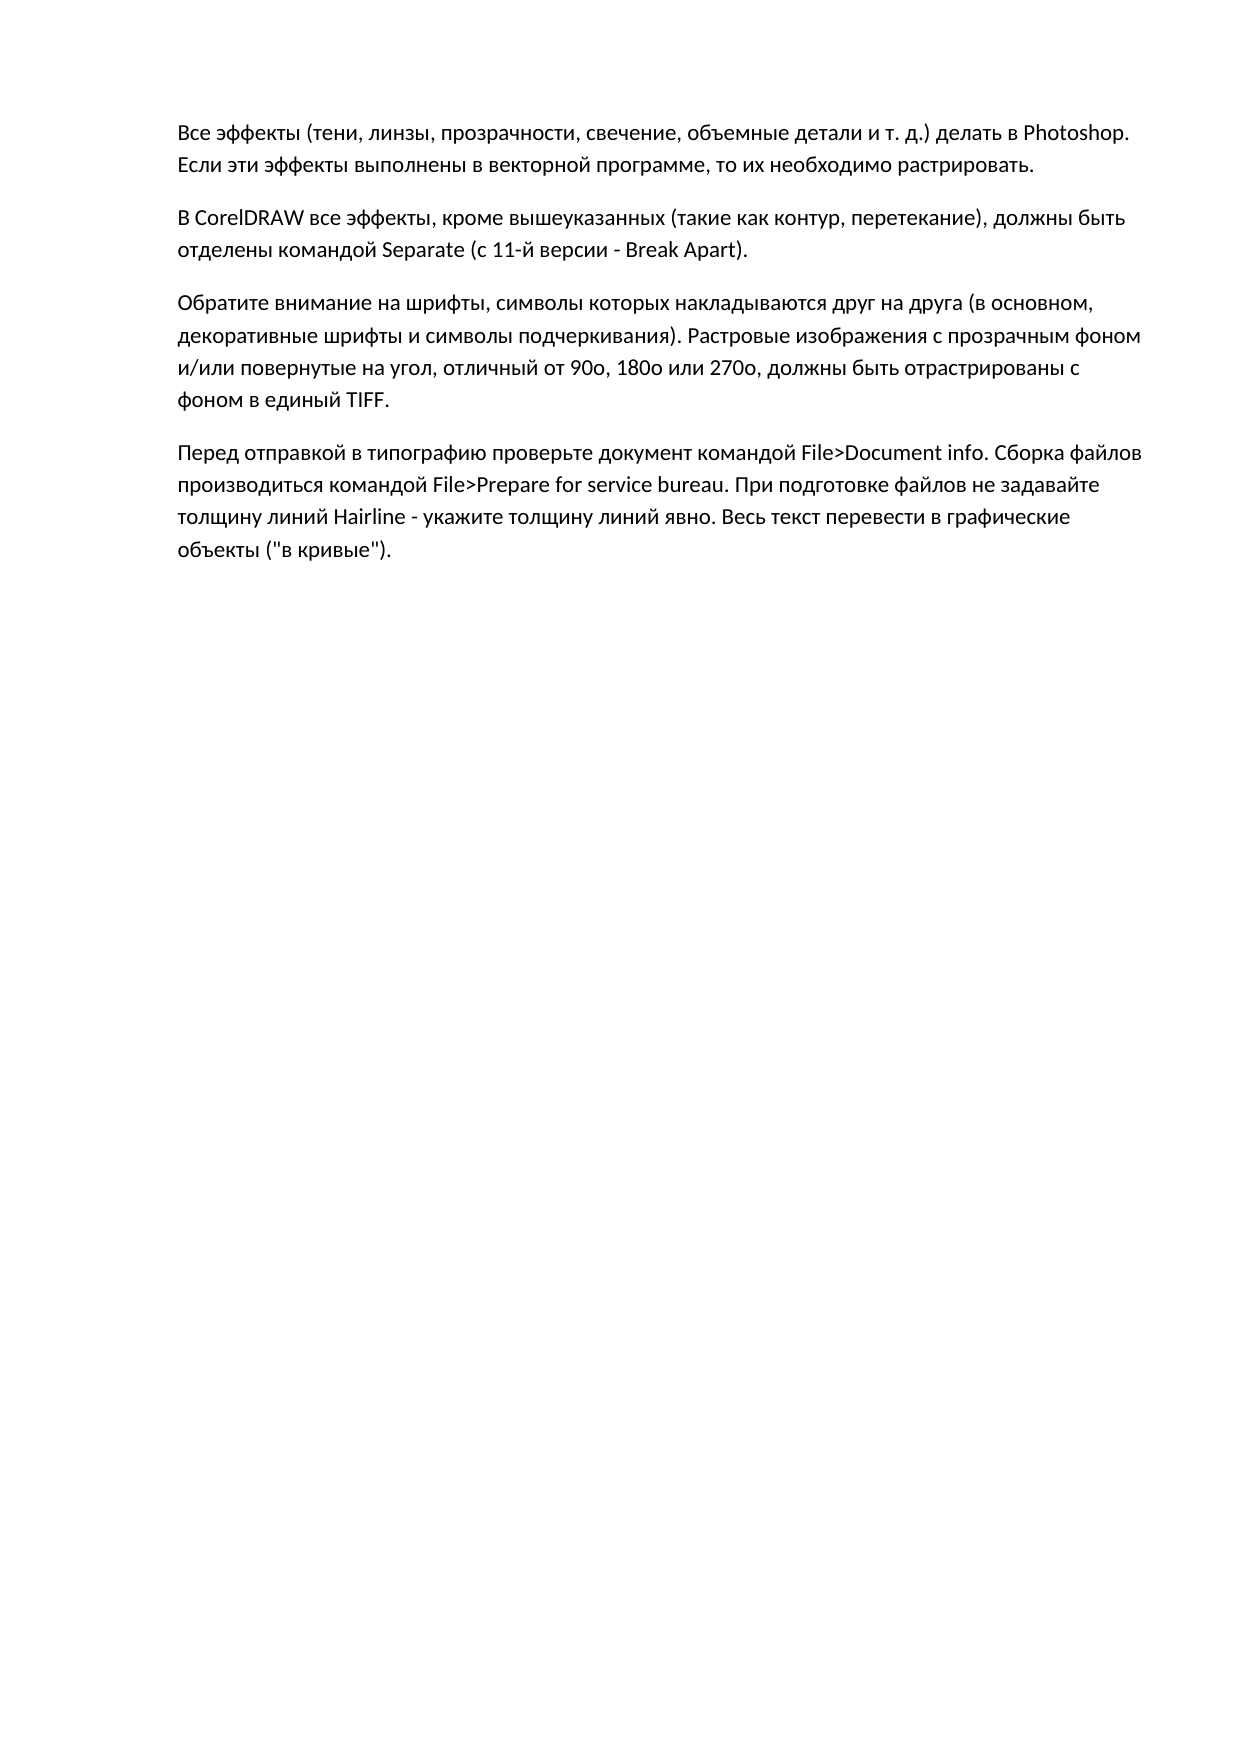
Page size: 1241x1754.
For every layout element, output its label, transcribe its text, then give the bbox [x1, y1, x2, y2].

text Перед отправкой в типографию проверьте документ командой File>Document info. Сборка файлов производиться командой File>Prepare for service bureau. При подготовке файлов не задавайте толщину линий Hairline - укажите толщину линий явно. Весь текст перевести в графические объекты ("в кривые"). [177, 438, 1152, 563]
text Обратите внимание на шрифты, символы которых накладываются друг на друга (в основном, декоративные шрифты и символы подчеркивания). Растровые изображения с прозрачным фоном и/или повернутые на угол, отличный от 90о, 180о или 270о, должны быть отрастрированы с фоном в единый TIFF. [177, 288, 1152, 413]
text В СorelDRAW все эффекты, кроме вышеуказанных (такие как контур, перетекание), должны быть отделены командой Separate (с 11-й версии - Break Apart). [177, 203, 1152, 263]
